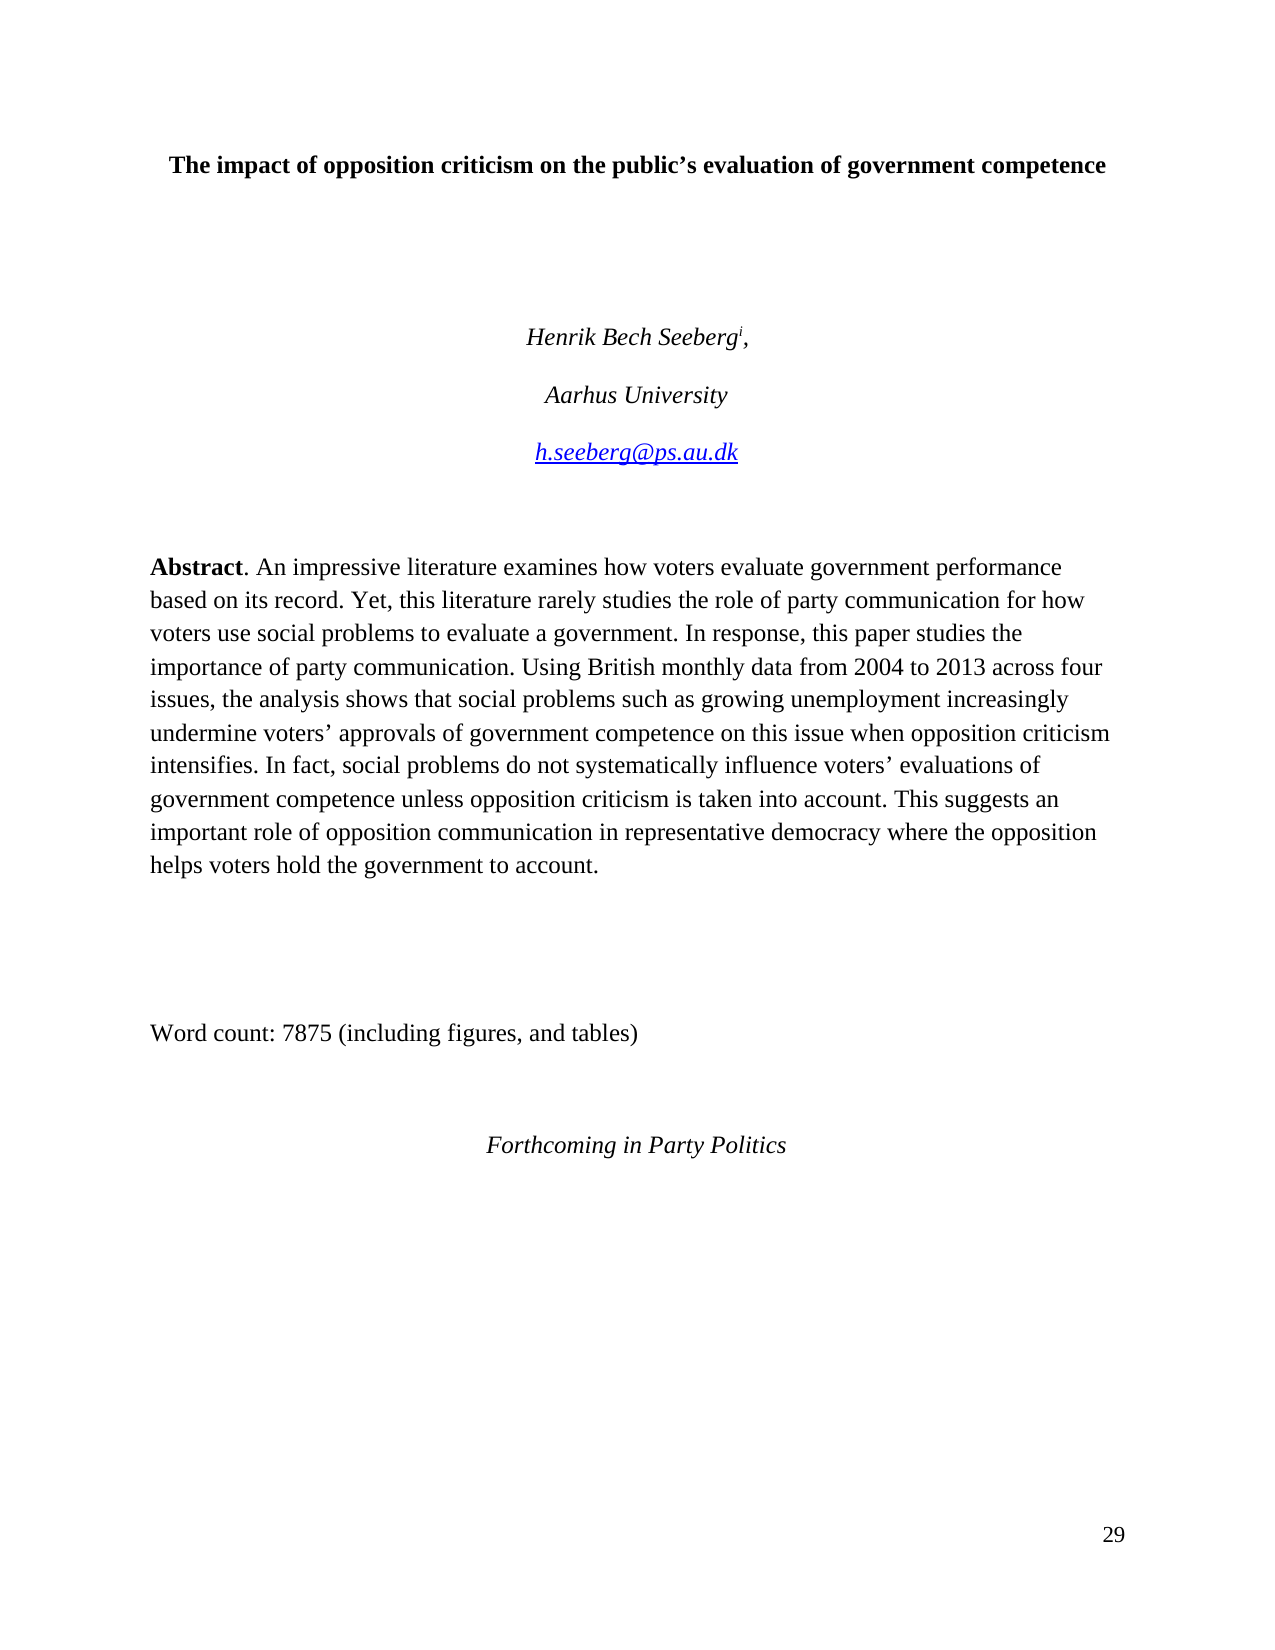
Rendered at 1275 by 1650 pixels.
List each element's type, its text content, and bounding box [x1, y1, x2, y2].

text h.seeberg@ps.au.dk [150, 437, 1125, 466]
text Aarhus University [150, 380, 1125, 409]
text Word count: 7875 (including figures, and tables) [150, 1018, 1125, 1047]
text Abstract. An impressive literature examines how voters evaluate government performance based on its record. Yet, this literature rarely studies the role of party communication for how voters use social problems to evaluate a government. In response, this paper studies the importance of party communication. Using British monthly data from 2004 to 2013 across four issues, the analysis shows that social problems such as growing unemployment increasingly undermine voters’ approvals of government competence on this issue when opposition criticism intensifies. In fact, social problems do not systematically influence voters’ evaluations of government competence unless opposition criticism is taken into account. This suggests an important role of opposition communication in representative democracy where the opposition helps voters hold the government to account. [150, 552, 1125, 878]
text Forthcoming in Party Politics [150, 1130, 1125, 1159]
text The impact of opposition criticism on the public’s evaluation of government competence [150, 150, 1125, 179]
text Henrik Bech Seeberg, [150, 322, 1125, 351]
